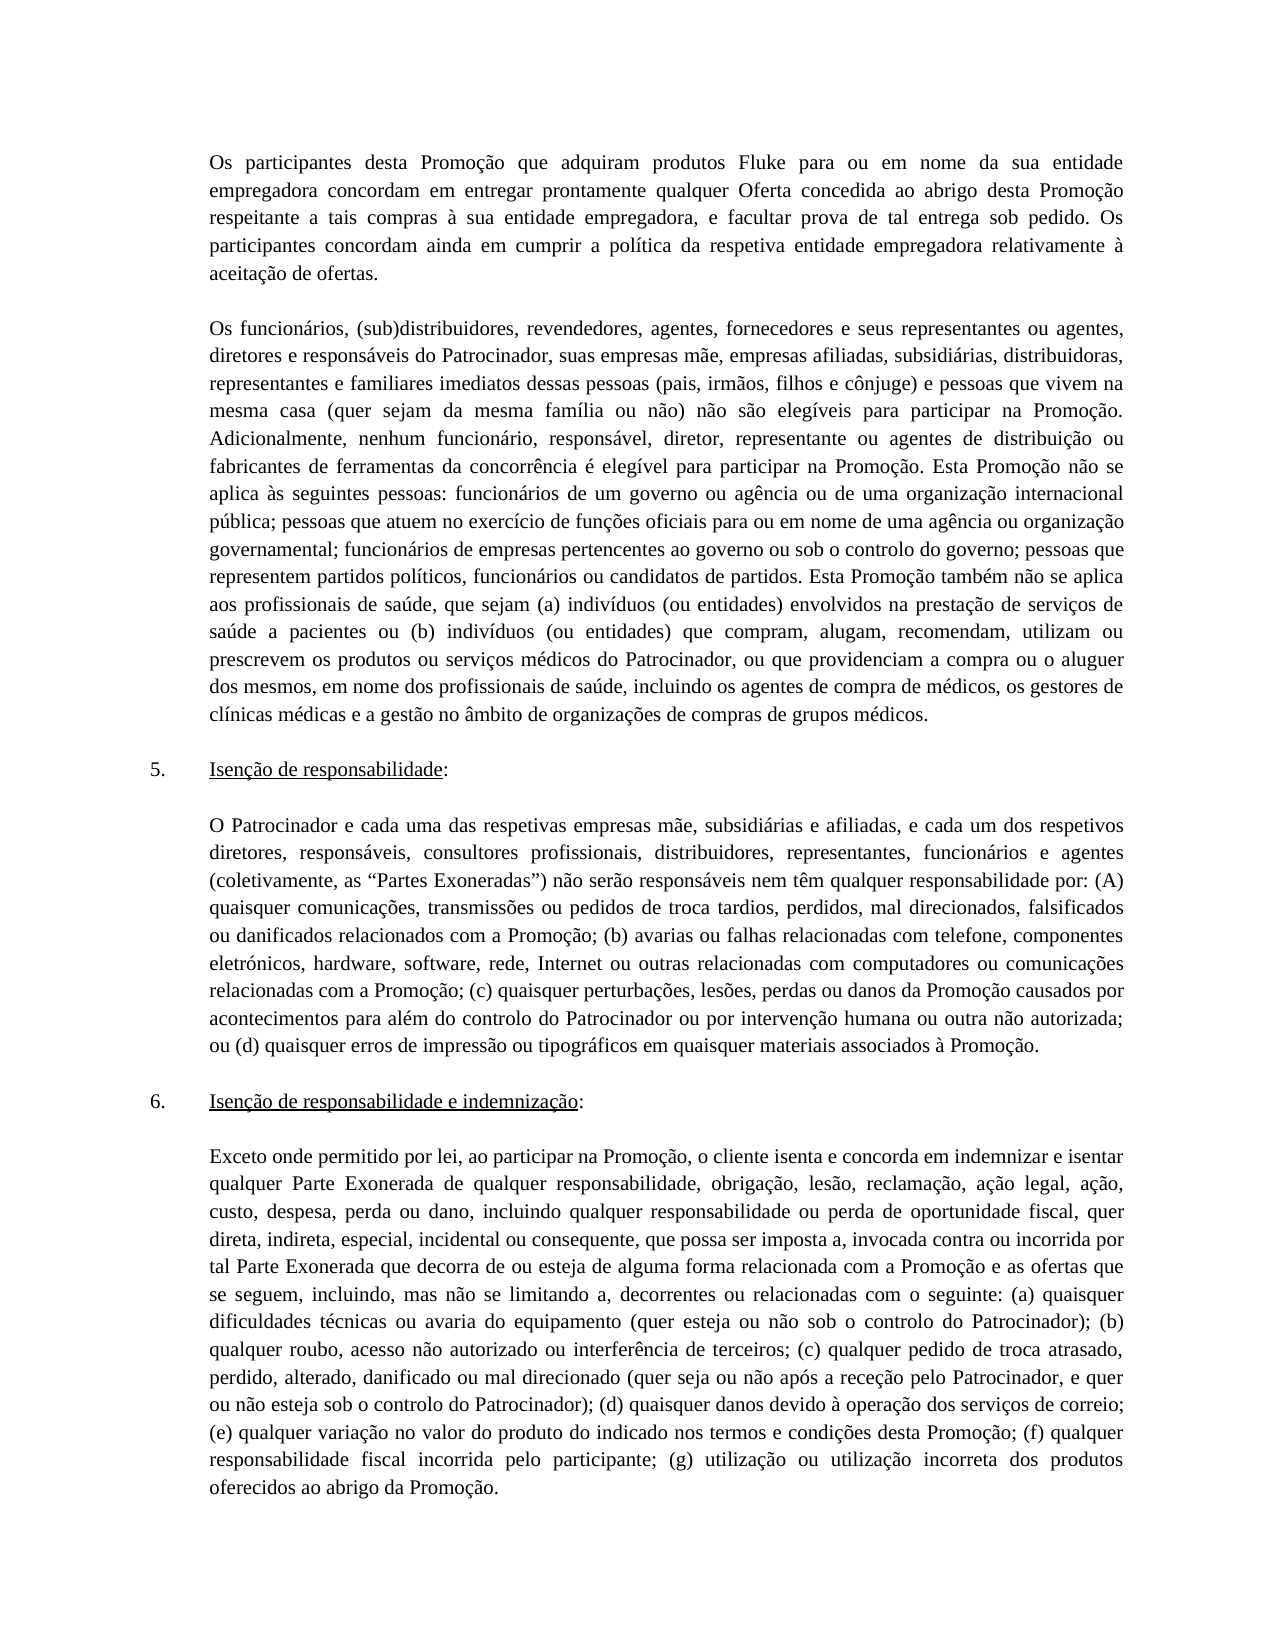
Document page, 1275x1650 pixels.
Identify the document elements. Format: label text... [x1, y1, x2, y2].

list Isenção de responsabilidade e indemnização: [150, 1088, 1125, 1113]
list Exceto onde permitido por lei, ao participar na Promoção, o cliente isenta e concorda em indemnizar e isentar qualquer Parte Exonerada de qualquer responsabilidade, obrigação, lesão, reclamação, ação legal, ação, custo, despesa, perda ou dano, incluindo qualquer responsabilidade ou perda de oportunidade fiscal, quer direta, indireta, especial, incidental ou consequente, que possa ser imposta a, invocada contra ou incorrida por tal Parte Exonerada que decorra de ou esteja de alguma forma relacionada com a Promoção e as ofertas que se seguem, incluindo, mas não se limitando a, decorrentes ou relacionadas com o seguinte: (a) quaisquer dificuldades técnicas ou avaria do equipamento (quer esteja ou não sob o controlo do Patrocinador); (b) qualquer roubo, acesso não autorizado ou interferência de terceiros; (c) qualquer pedido de troca atrasado, perdido, alterado, danificado ou mal direcionado (quer seja ou não após a receção pelo Patrocinador, e quer ou não esteja sob o controlo do Patrocinador); (d) quaisquer danos devido à operação dos serviços de correio; (e) qualquer variação no valor do produto do indicado nos termos e condições desta Promoção; (f) qualquer responsabilidade fiscal incorrida pelo participante; (g) utilização ou utilização incorreta dos produtos oferecidos ao abrigo da Promoção. [209, 1144, 1125, 1499]
list Os funcionários, (sub)distribuidores, revendedores, agentes, fornecedores e seus representantes ou agentes, diretores e responsáveis do Patrocinador, suas empresas mãe, empresas afiliadas, subsidiárias, distribuidoras, representantes e familiares imediatos dessas pessoas (pais, irmãos, filhos e cônjuge) e pessoas que vivem na mesma casa (quer sejam da mesma família ou não) não são elegíveis para participar na Promoção. Adicionalmente, nenhum funcionário, responsável, diretor, representante ou agentes de distribuição ou fabricantes de ferramentas da concorrência é elegível para participar na Promoção. Esta Promoção não se aplica às seguintes pessoas: funcionários de um governo ou agência ou de uma organização internacional pública; pessoas que atuem no exercício de funções oficiais para ou em nome de uma agência ou organização governamental; funcionários de empresas pertencentes ao governo ou sob o controlo do governo; pessoas que representem partidos políticos, funcionários ou candidatos de partidos. Esta Promoção também não se aplica aos profissionais de saúde, que sejam (a) indivíduos (ou entidades) envolvidos na prestação de serviços de saúde a pacientes ou (b) indivíduos (ou entidades) que compram, alugam, recomendam, utilizam ou prescrevem os produtos ou serviços médicos do Patrocinador, ou que providenciam a compra ou o aluguer dos mesmos, em nome dos profissionais de saúde, incluindo os agentes de compra de médicos, os gestores de clínicas médicas e a gestão no âmbito de organizações de compras de grupos médicos. [209, 316, 1125, 726]
list Os participantes desta Promoção que adquiram produtos Fluke para ou em nome da sua entidade empregadora concordam em entregar prontamente qualquer Oferta concedida ao abrigo desta Promoção respeitante a tais compras à sua entidade empregadora, e facultar prova de tal entrega sob pedido. Os participantes concordam ainda em cumprir a política da respetiva entidade empregadora relativamente à aceitação de ofertas. [209, 150, 1125, 284]
list O Patrocinador e cada uma das respetivas empresas mãe, subsidiárias e afiliadas, e cada um dos respetivos diretores, responsáveis, consultores profissionais, distribuidores, representantes, funcionários e agentes (coletivamente, as “Partes Exoneradas”) não serão responsáveis nem têm qualquer responsabilidade por: (A) quaisquer comunicações, transmissões ou pedidos de troca tardios, perdidos, mal direcionados, falsificados ou danificados relacionados com a Promoção; (b) avarias ou falhas relacionadas com telefone, componentes eletrónicos, hardware, software, rede, Internet ou outras relacionadas com computadores ou comunicações relacionadas com a Promoção; (c) quaisquer perturbações, lesões, perdas ou danos da Promoção causados por acontecimentos para além do controlo do Patrocinador ou por intervenção humana ou outra não autorizada; ou (d) quaisquer erros de impressão ou tipográficos em quaisquer materiais associados à Promoção. [209, 812, 1125, 1057]
list Isenção de responsabilidade: [150, 757, 1125, 781]
